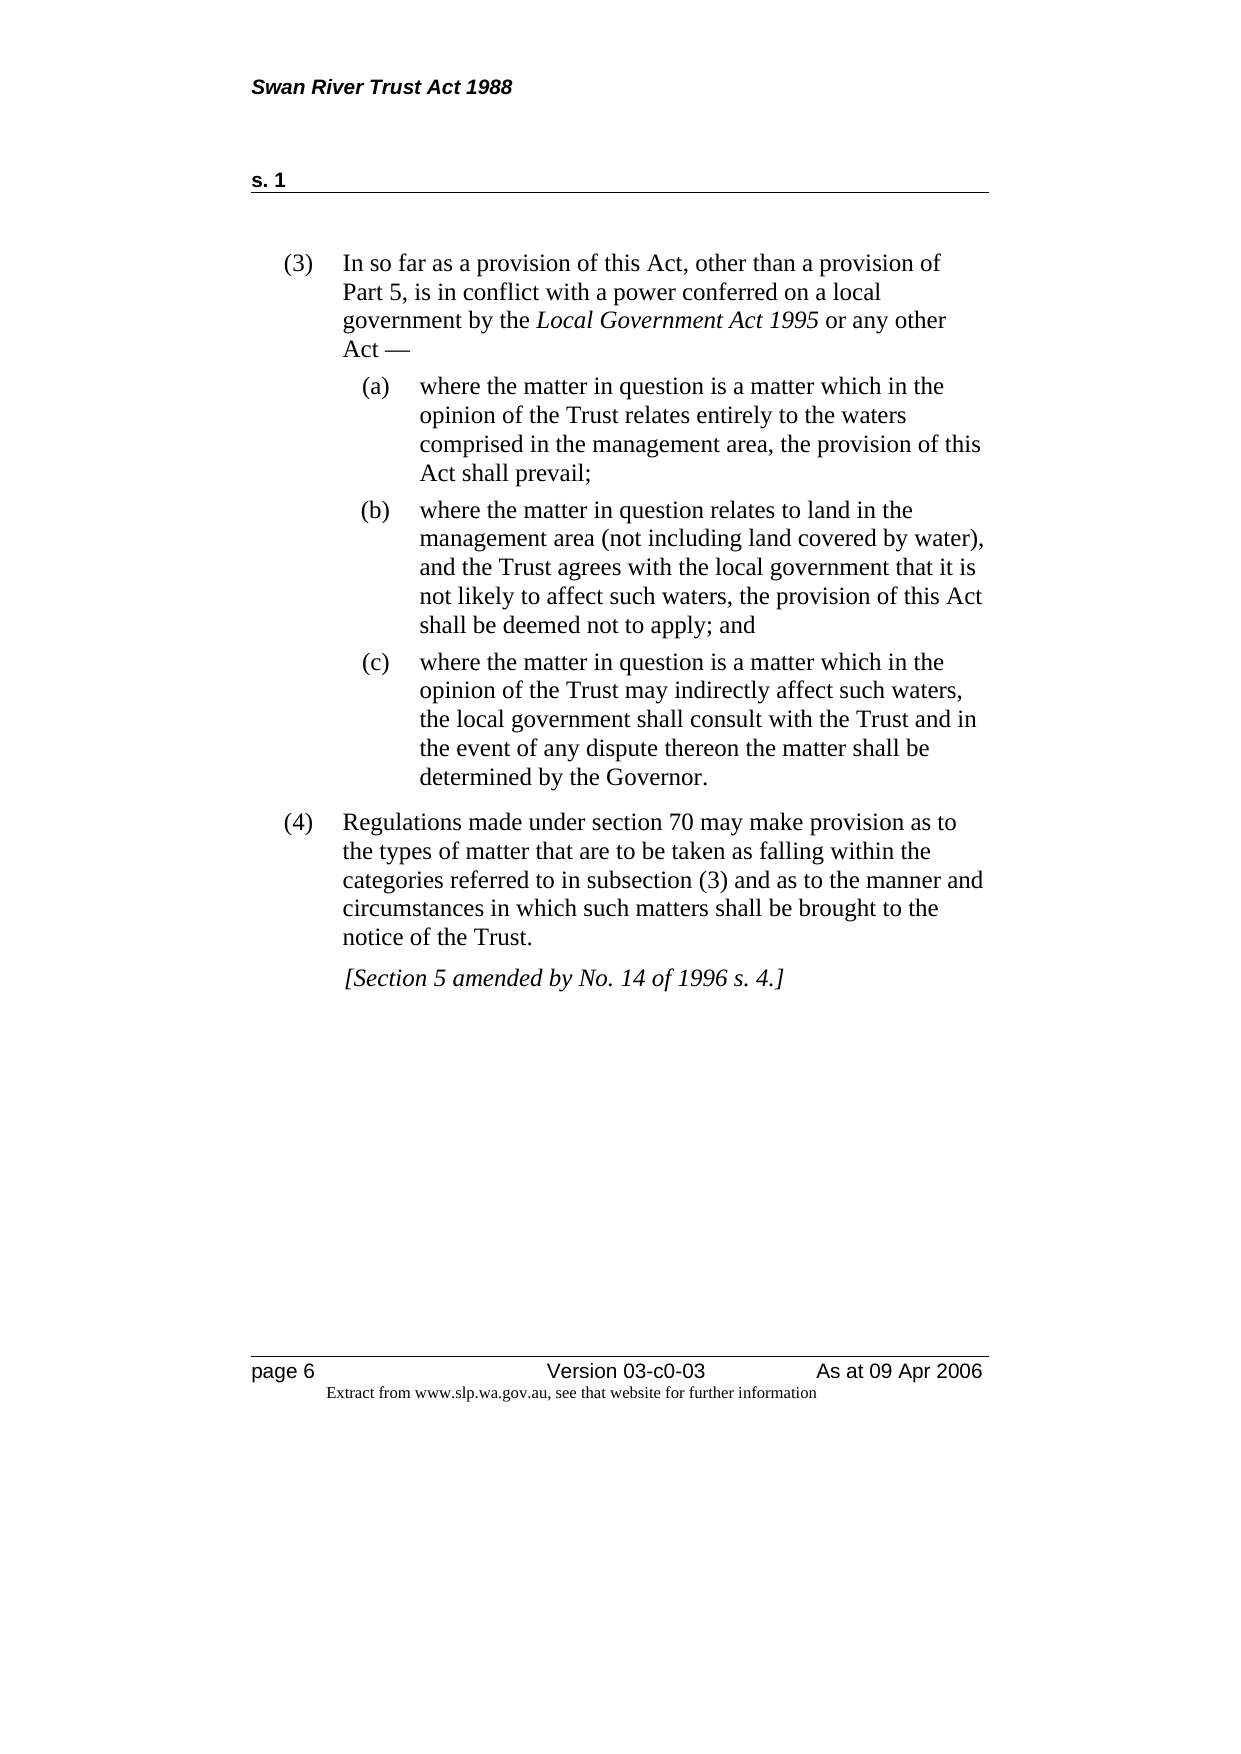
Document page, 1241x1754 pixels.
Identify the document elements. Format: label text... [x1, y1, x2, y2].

text (c) where the matter in question is a matter which in the opinion of the Trust may indirectly affect such waters, the local government shall consult with the Trust and in the event of any dispute thereon the matter shall be determined by the Governor. [251, 647, 989, 791]
text (4) Regulations made under section 70 may make provision as to the types of matter that are to be taken as falling within the categories referred to in subsection (3) and as to the manner and circumstances in which such matters shall be brought to the notice of the Trust. [251, 807, 989, 951]
text (b) where the matter in question relates to land in the management area (not including land covered by water), and the Trust agrees with the local government that it is not likely to affect such waters, the provision of this Act shall be deemed not to apply; and [251, 495, 989, 638]
text (3) In so far as a provision of this Act, other than a provision of Part 5, is in conflict with a power conferred on a local government by the Local Government Act 1995 or any other Act — [251, 248, 989, 363]
text (a) where the matter in question is a matter which in the opinion of the Trust relates entirely to the waters comprised in the management area, the provision of this Act shall prevail; [251, 371, 989, 486]
text [Section 5 amended by No. 14 of 1996 s. 4.] [251, 963, 989, 992]
